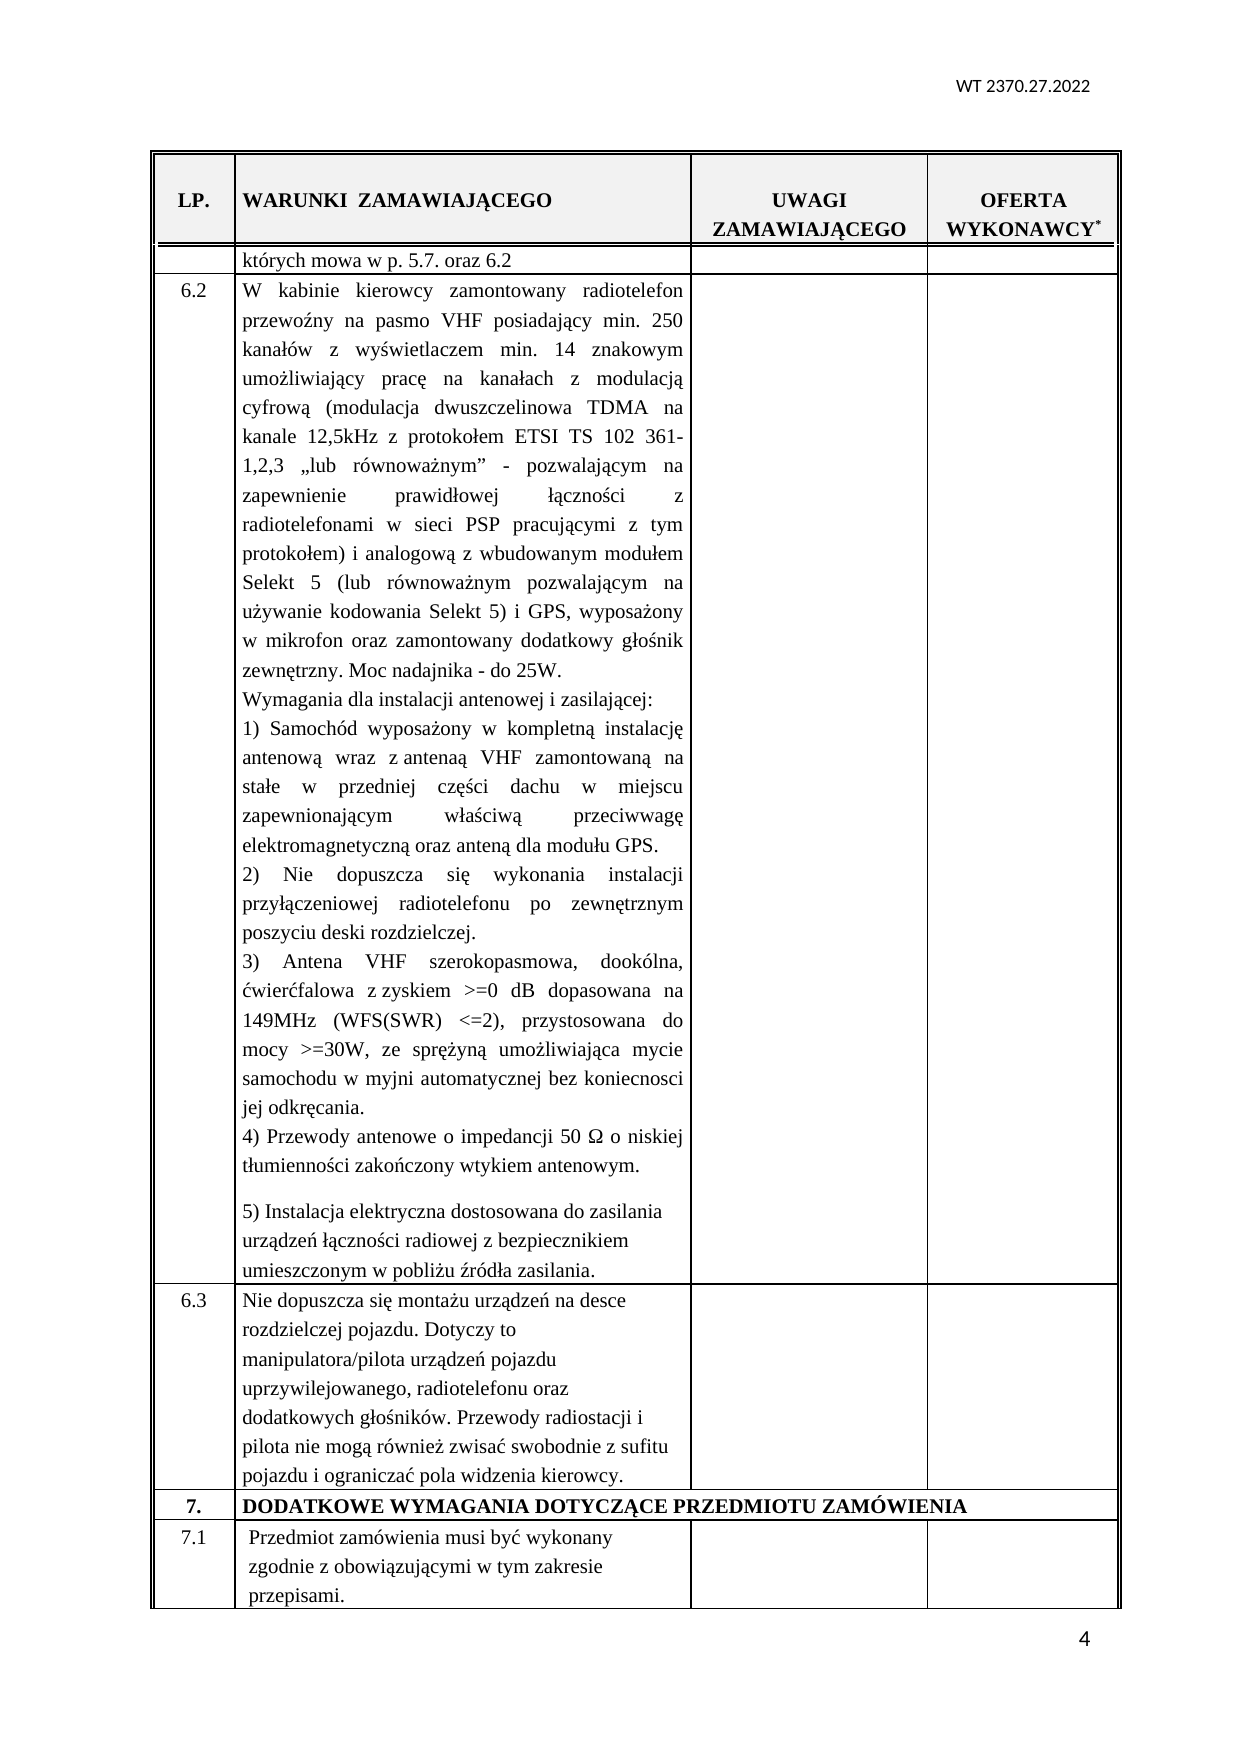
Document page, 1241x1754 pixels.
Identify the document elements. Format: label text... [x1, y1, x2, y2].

table_cell [928, 1285, 1117, 1488]
table_header lp. [155, 155, 234, 242]
table_cell Przedmiot zamówienia musi być wykonany zgodnie z obowiązującymi w tym zakresie przepisami. [236, 1521, 690, 1608]
table_cell [928, 1521, 1117, 1608]
table_cell Nie dopuszcza się montażu urządzeń na desce rozdzielczej pojazdu. Dotyczy to manipulatora/pilota urządzeń pojazdu uprzywilejowanego, radiotelefonu oraz dodatkowych głośników. Przewody radiostacji i pilota nie mogą również zwisać swobodnie z sufitu pojazdu i ograniczać pola widzenia kierowcy. [236, 1285, 690, 1488]
table_cell [692, 1285, 927, 1488]
table_cell [692, 247, 927, 273]
table_cell 7. [155, 1490, 234, 1519]
table_cell [692, 275, 927, 1283]
table_cell [928, 242, 1119, 273]
table_header OFERTA Wykonawcy* [928, 155, 1117, 242]
table_cell 6.1 [152, 242, 234, 273]
table_cell DODATKOWE WYMAGANIA DOTYCZĄCE PRZEDMIOTU ZAMÓWIENIA [236, 1490, 1117, 1519]
table_cell 6.3 [155, 1284, 234, 1488]
table_cell W kabinie kierowcy zamontowany radiotelefon przewoźny na pasmo VHF posiadający min. 250 kanałów z wyświetlaczem min. 14 znakowym umożliwiający pracę na kanałach z modulacją cyfrową (modulacja dwuszczelinowa TDMA na kanale 12,5kHz z protokołem ETSI TS 102 361-1,2,3 „lub równoważnym” - pozwalającym na zapewnienie prawidłowej łączności z radiotelefonami w sieci PSP pracującymi z tym protokołem) i analogową z wbudowanym modułem Selekt 5 (lub równoważnym pozwalającym na używanie kodowania Selekt 5) i GPS, wyposażony w mikrofon oraz zamontowany dodatkowy głośnik zewnętrzny. Moc nadajnika - do 25W. Wymagania dla instalacji antenowej i zasilającej: 1) Samochód wyposażony w kompletną instalację antenową wraz z antenaą VHF zamontowaną na stałe w przedniej części dachu w miejscu zapewnionającym właściwą przeciwwagę elektromagnetyczną oraz anteną dla modułu GPS. 2) Nie dopuszcza się wykonania instalacji przyłączeniowej radiotelefonu po zewnętrznym poszyciu deski rozdzielczej. 3) Antena VHF szerokopasmowa, dookólna, ćwierćfalowa z zyskiem >=0 dB dopasowana na 149MHz (WFS(SWR) <=2), przystosowana do mocy >=30W, ze sprężyną umożliwiająca mycie samochodu w myjni automatycznej bez koniecnosci jej odkręcania. 4) Przewody antenowe o impedancji 50 Ω o niskiej tłumienności zakończony wtykiem antenowym. 5) Instalacja elektryczna dostosowana do zasilania urządzeń łączności radiowej z bezpiecznikiem umieszczonym w pobliżu źródła zasilania. [236, 275, 690, 1283]
table_cell [692, 1521, 927, 1608]
table_cell [928, 275, 1117, 1283]
table_cell 7.1 [155, 1520, 234, 1608]
table_header WARUNKI ZAMAWIAJĄCEGO [236, 155, 690, 242]
table_header UWAGI Zamawiającego [692, 155, 927, 242]
table_cell 6.2 [155, 274, 234, 1283]
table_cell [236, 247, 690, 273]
